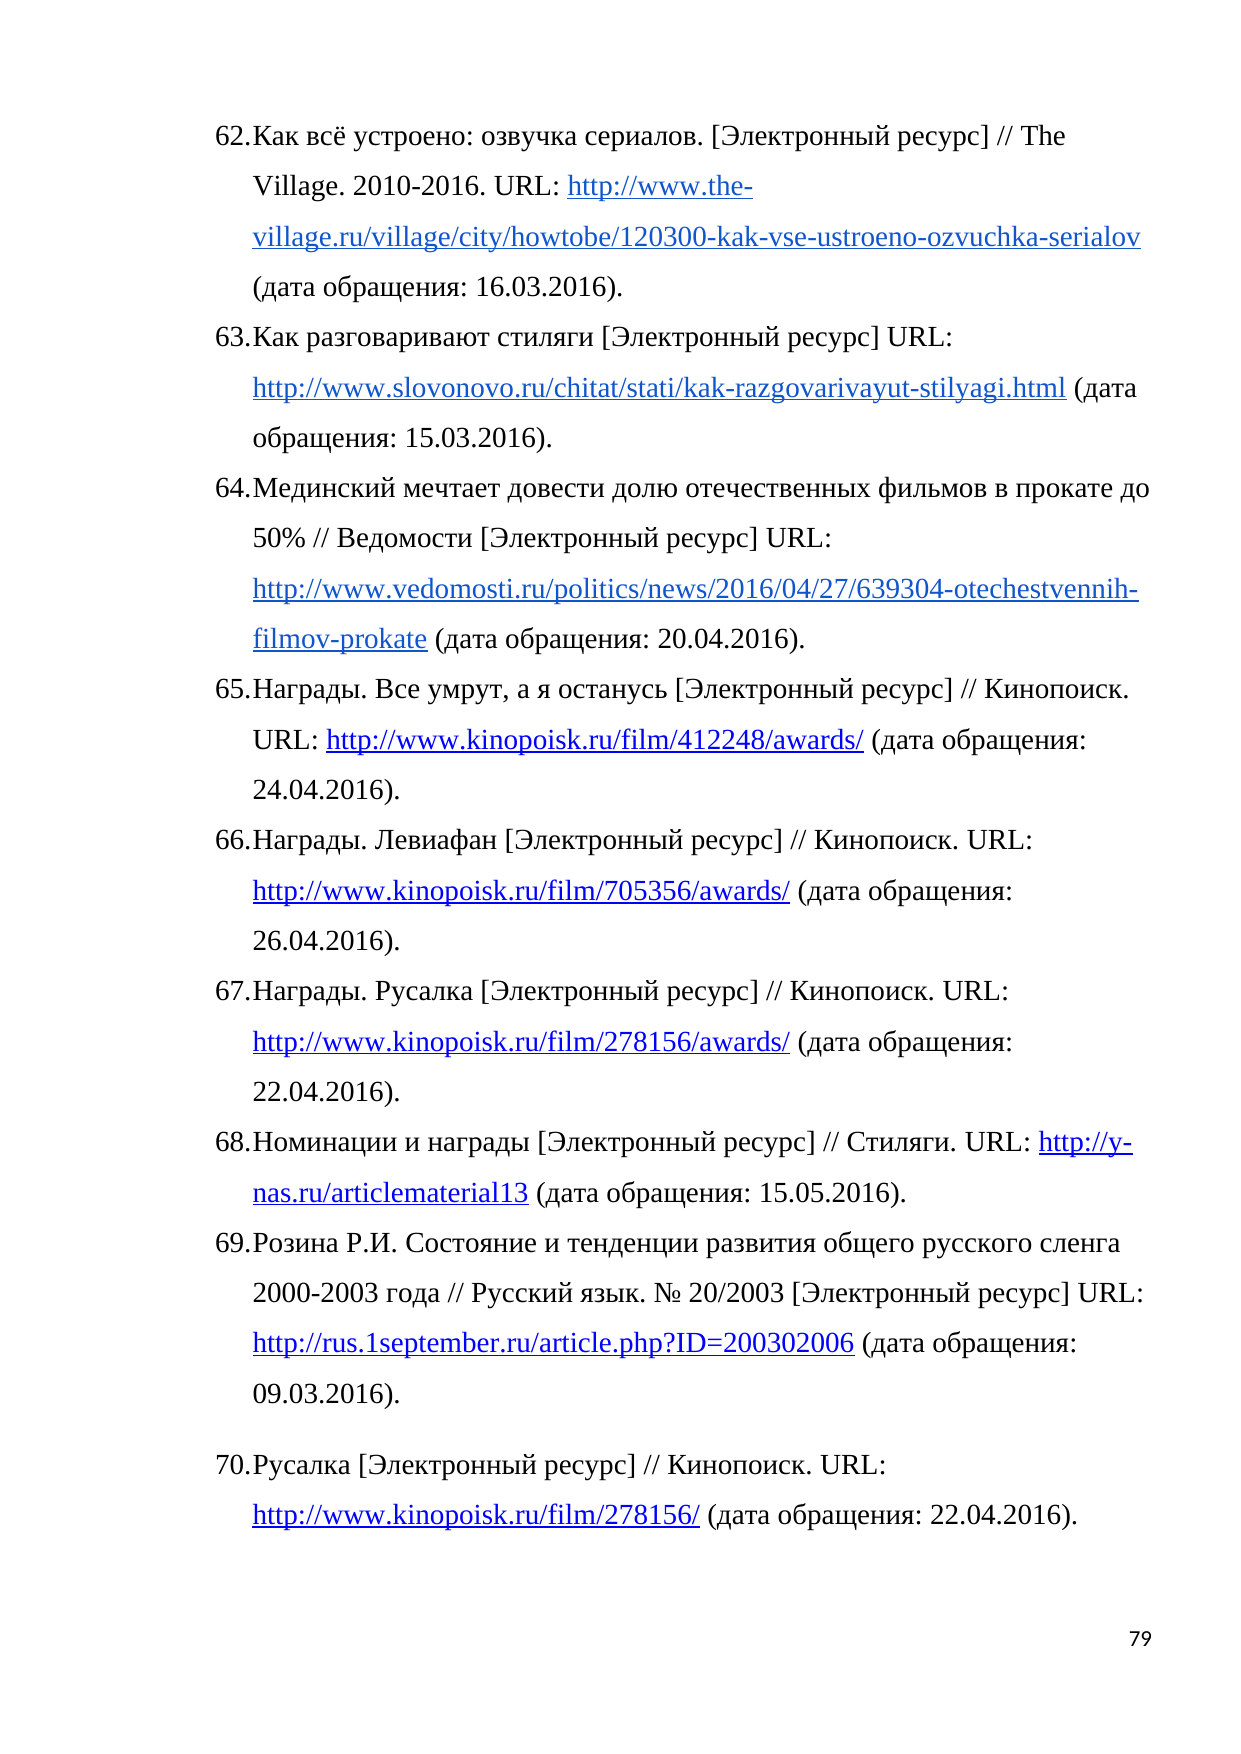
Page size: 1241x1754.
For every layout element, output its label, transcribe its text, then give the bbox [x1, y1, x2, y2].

list Номинации и награды [Электронный ресурс] // Стиляги. URL: http://y-nas.ru/articlematerial13 (дата обращения: 15.05.2016). [215, 1124, 1152, 1208]
list Мединский мечтает довести долю отечественных фильмов в прокате до 50% // Ведомости [Электронный ресурс] URL: http://www.vedomosti.ru/politics/news/2016/04/27/639304-otechestvennih-filmov-prokate (дата обращения: 20.04.2016). [215, 470, 1152, 655]
list Как разговаривают стиляги [Электронный ресурс] URL: http://www.slovonovo.ru/chitat/stati/kak-razgovarivayut-stilyagi.html (дата обращения: 15.03.2016). [215, 319, 1152, 453]
list Награды. Все умрут, а я останусь [Электронный ресурс] // Кинопоиск. URL: http://www.kinopoisk.ru/film/412248/awards/ (дата обращения: 24.04.2016). [215, 672, 1152, 806]
list Награды. Русалка [Электронный ресурс] // Кинопоиск. URL: http://www.kinopoisk.ru/film/278156/awards/ (дата обращения: 22.04.2016). [215, 973, 1152, 1108]
list Награды. Левиафан [Электронный ресурс] // Кинопоиск. URL: http://www.kinopoisk.ru/film/705356/awards/ (дата обращения: 26.04.2016). [215, 822, 1152, 957]
list Розина Р.И. Состояние и тенденции развития общего русского сленга 2000-2003 года // Русский язык. № 20/2003 [Электронный ресурс] URL: http://rus.1september.ru/article.php?ID=200302006 (дата обращения: 09.03.2016). [215, 1225, 1152, 1409]
list Как всё устроено: озвучка сериалов. [Электронный ресурс] // The Village. 2010-2016. URL: http://www.the-village.ru/village/city/howtobe/120300-kak-vse-ustroeno-ozvuchka-serialov (дата обращения: 16.03.2016). [215, 118, 1152, 303]
list Русалка [Электронный ресурс] // Кинопоиск. URL: http://www.kinopoisk.ru/film/278156/ (дата обращения: 22.04.2016). [215, 1447, 1152, 1531]
